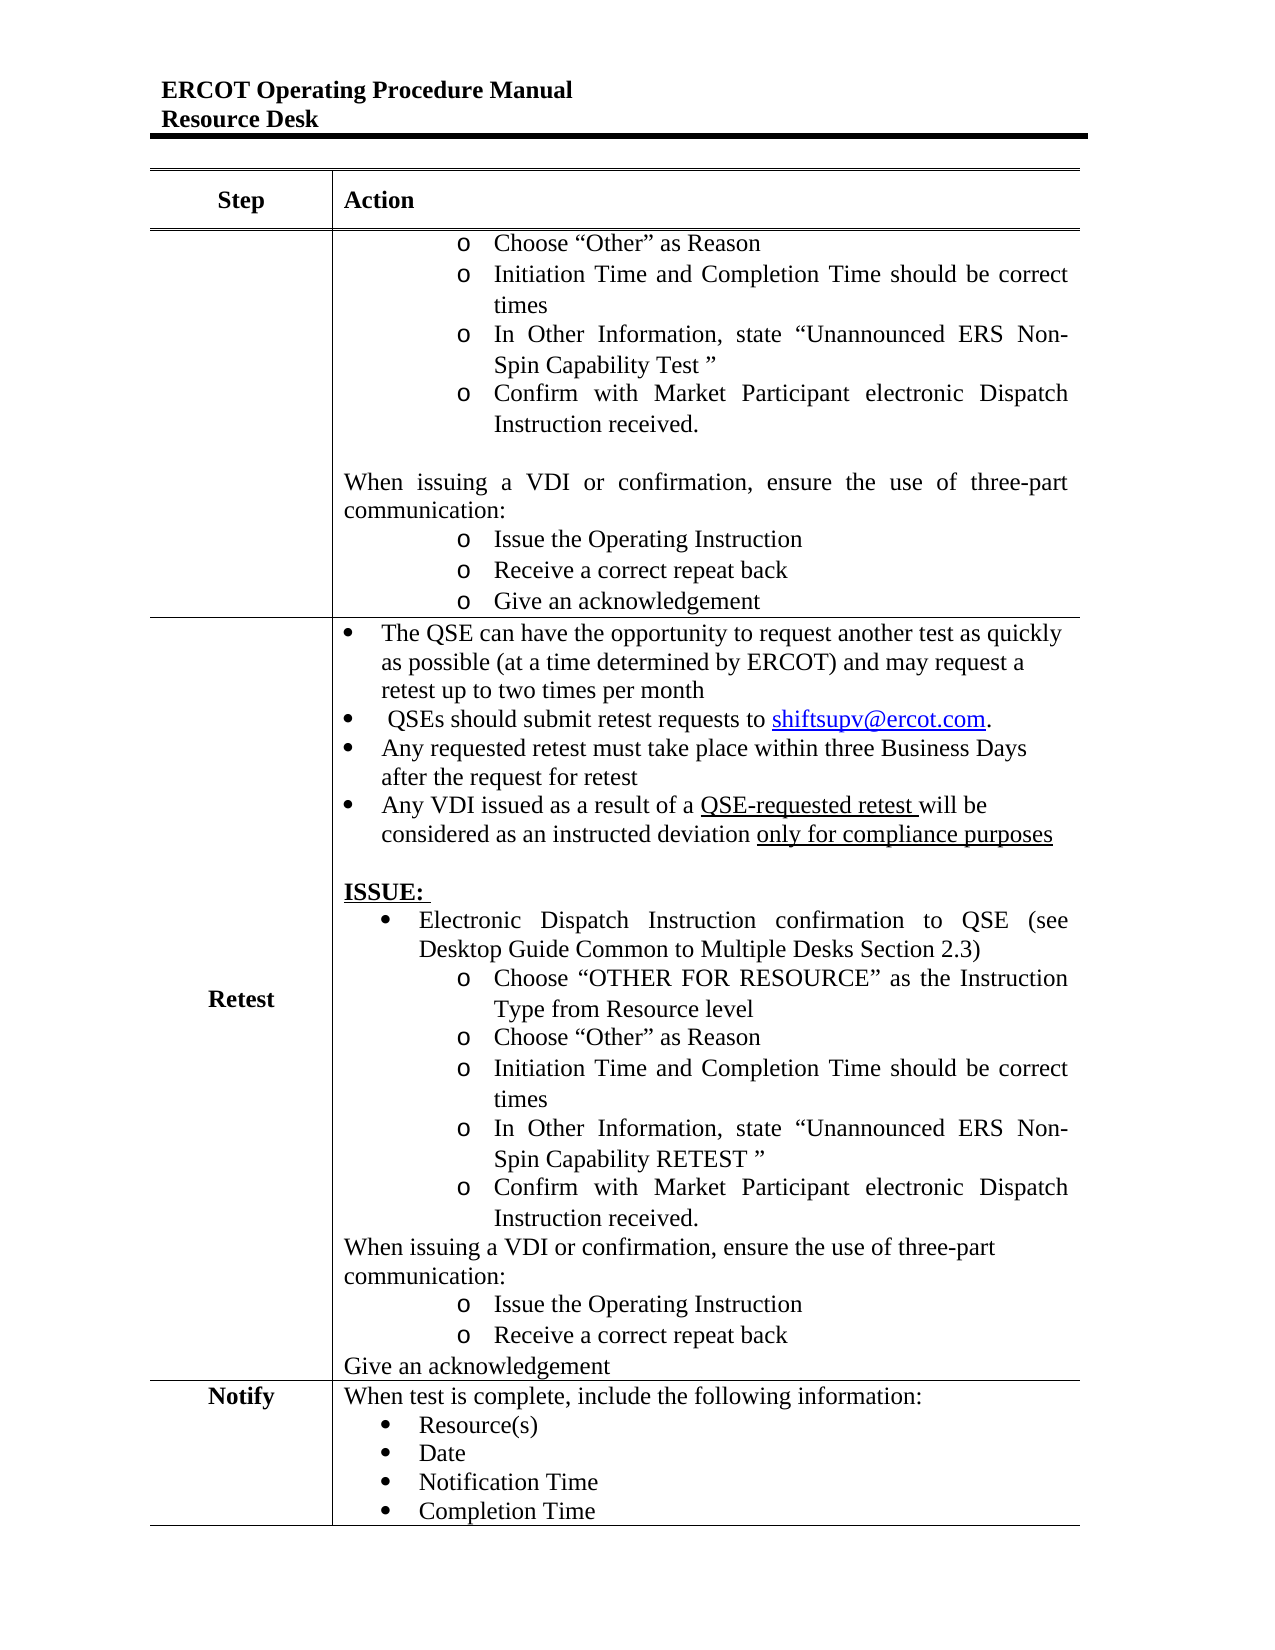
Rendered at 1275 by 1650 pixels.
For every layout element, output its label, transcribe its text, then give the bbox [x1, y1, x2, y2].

table_cell The QSE can have the opportunity to request another test as quickly as possible (at a time determined by ERCOT) and may request a retest up to two times per month QSEs should submit retest requests to shiftsupv@ercot.com. Any requested retest must take place within three Business Days after the request for retest Any VDI issued as a result of a QSE-requested retest will be considered as an instructed deviation only for compliance purposes ISSUE: Electronic Dispatch Instruction confirmation to QSE (see Desktop Guide Common to Multiple Desks Section 2.3) Choose “OTHER FOR RESOURCE” as the Instruction Type from Resource level Choose “Other” as Reason Initiation Time and Completion Time should be correct times In Other Information, state “Unannounced ERS Non-Spin Capability RETEST ” Confirm with Market Participant electronic Dispatch Instruction received. When issuing a VDI or confirmation, ensure the use of three-part communication: Issue the Operating Instruction Receive a correct repeat back Give an acknowledgement [333, 618, 1080, 1380]
table_header Action [333, 171, 1080, 227]
table_header Step [150, 171, 332, 227]
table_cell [333, 1381, 1080, 1525]
table_cell Notify [150, 1381, 332, 1525]
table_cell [150, 231, 332, 617]
table_cell Retest [150, 618, 332, 1380]
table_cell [333, 231, 1080, 617]
